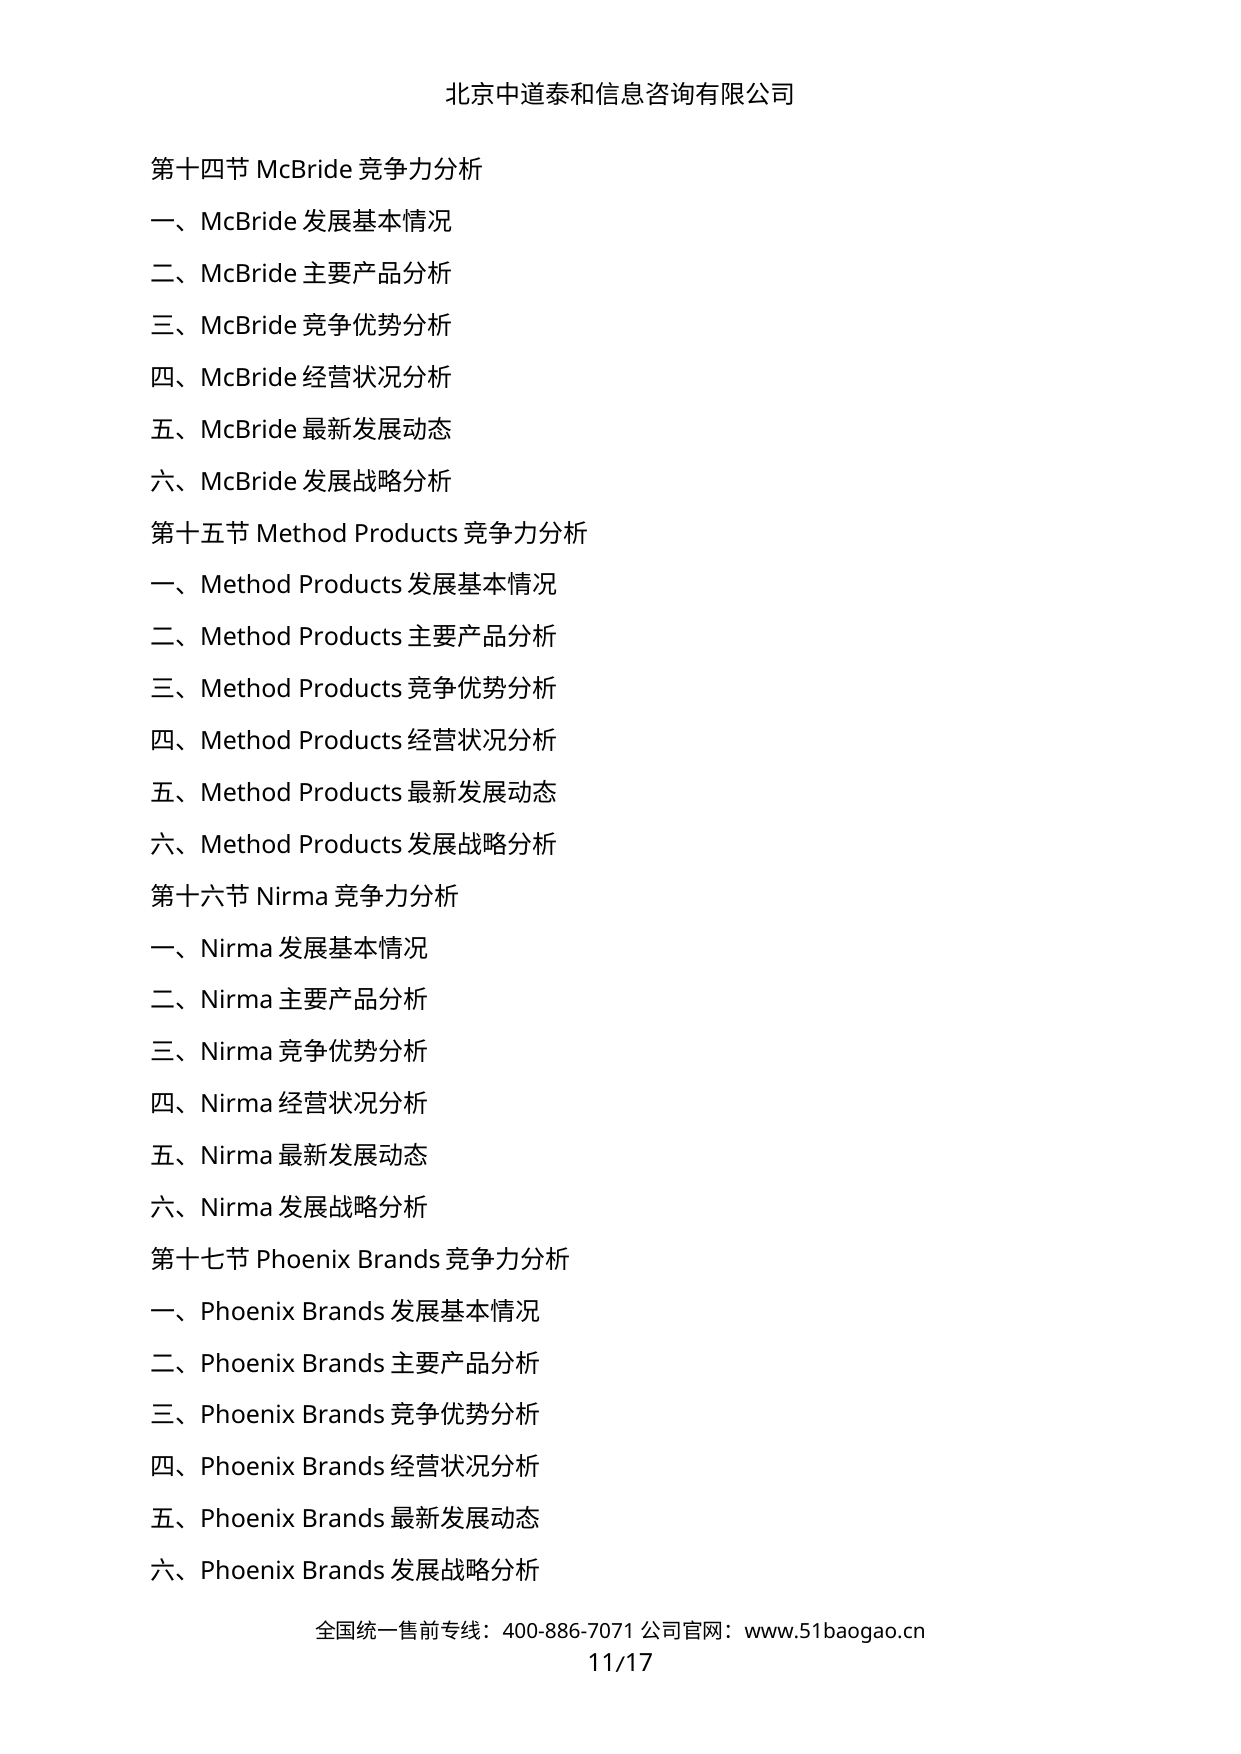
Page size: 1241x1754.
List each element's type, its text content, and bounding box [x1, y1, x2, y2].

text 二、Method Products主要产品分析 [150, 617, 1090, 653]
text 六、Nirma发展战略分析 [150, 1187, 1090, 1224]
text 四、Method Products经营状况分析 [150, 721, 1090, 757]
text 三、McBride竞争优势分析 [150, 306, 1090, 342]
text 第十七节 Phoenix Brands竞争力分析 [150, 1239, 1090, 1276]
text 五、Nirma最新发展动态 [150, 1136, 1090, 1172]
text 二、Phoenix Brands主要产品分析 [150, 1343, 1090, 1379]
text 四、McBride经营状况分析 [150, 357, 1090, 394]
text 三、Method Products竞争优势分析 [150, 669, 1090, 705]
text 一、Phoenix Brands发展基本情况 [150, 1291, 1090, 1327]
text 三、Phoenix Brands竞争优势分析 [150, 1395, 1090, 1431]
text 三、Nirma竞争优势分析 [150, 1032, 1090, 1068]
text 二、McBride主要产品分析 [150, 254, 1090, 290]
text 五、Phoenix Brands最新发展动态 [150, 1499, 1090, 1535]
text 六、McBride发展战略分析 [150, 461, 1090, 497]
text 一、McBride发展基本情况 [150, 202, 1090, 238]
text 第十五节 Method Products竞争力分析 [150, 513, 1090, 549]
text 第十四节 McBride竞争力分析 [150, 150, 1090, 186]
text 五、McBride最新发展动态 [150, 409, 1090, 446]
text 二、Nirma主要产品分析 [150, 980, 1090, 1016]
text 六、Phoenix Brands发展战略分析 [150, 1551, 1090, 1587]
text 一、Method Products发展基本情况 [150, 565, 1090, 601]
text 五、Method Products最新发展动态 [150, 772, 1090, 809]
text 一、Nirma发展基本情况 [150, 928, 1090, 964]
text 第十六节 Nirma竞争力分析 [150, 876, 1090, 912]
text 六、Method Products发展战略分析 [150, 824, 1090, 861]
text 四、Nirma经营状况分析 [150, 1084, 1090, 1120]
text 四、Phoenix Brands经营状况分析 [150, 1447, 1090, 1483]
